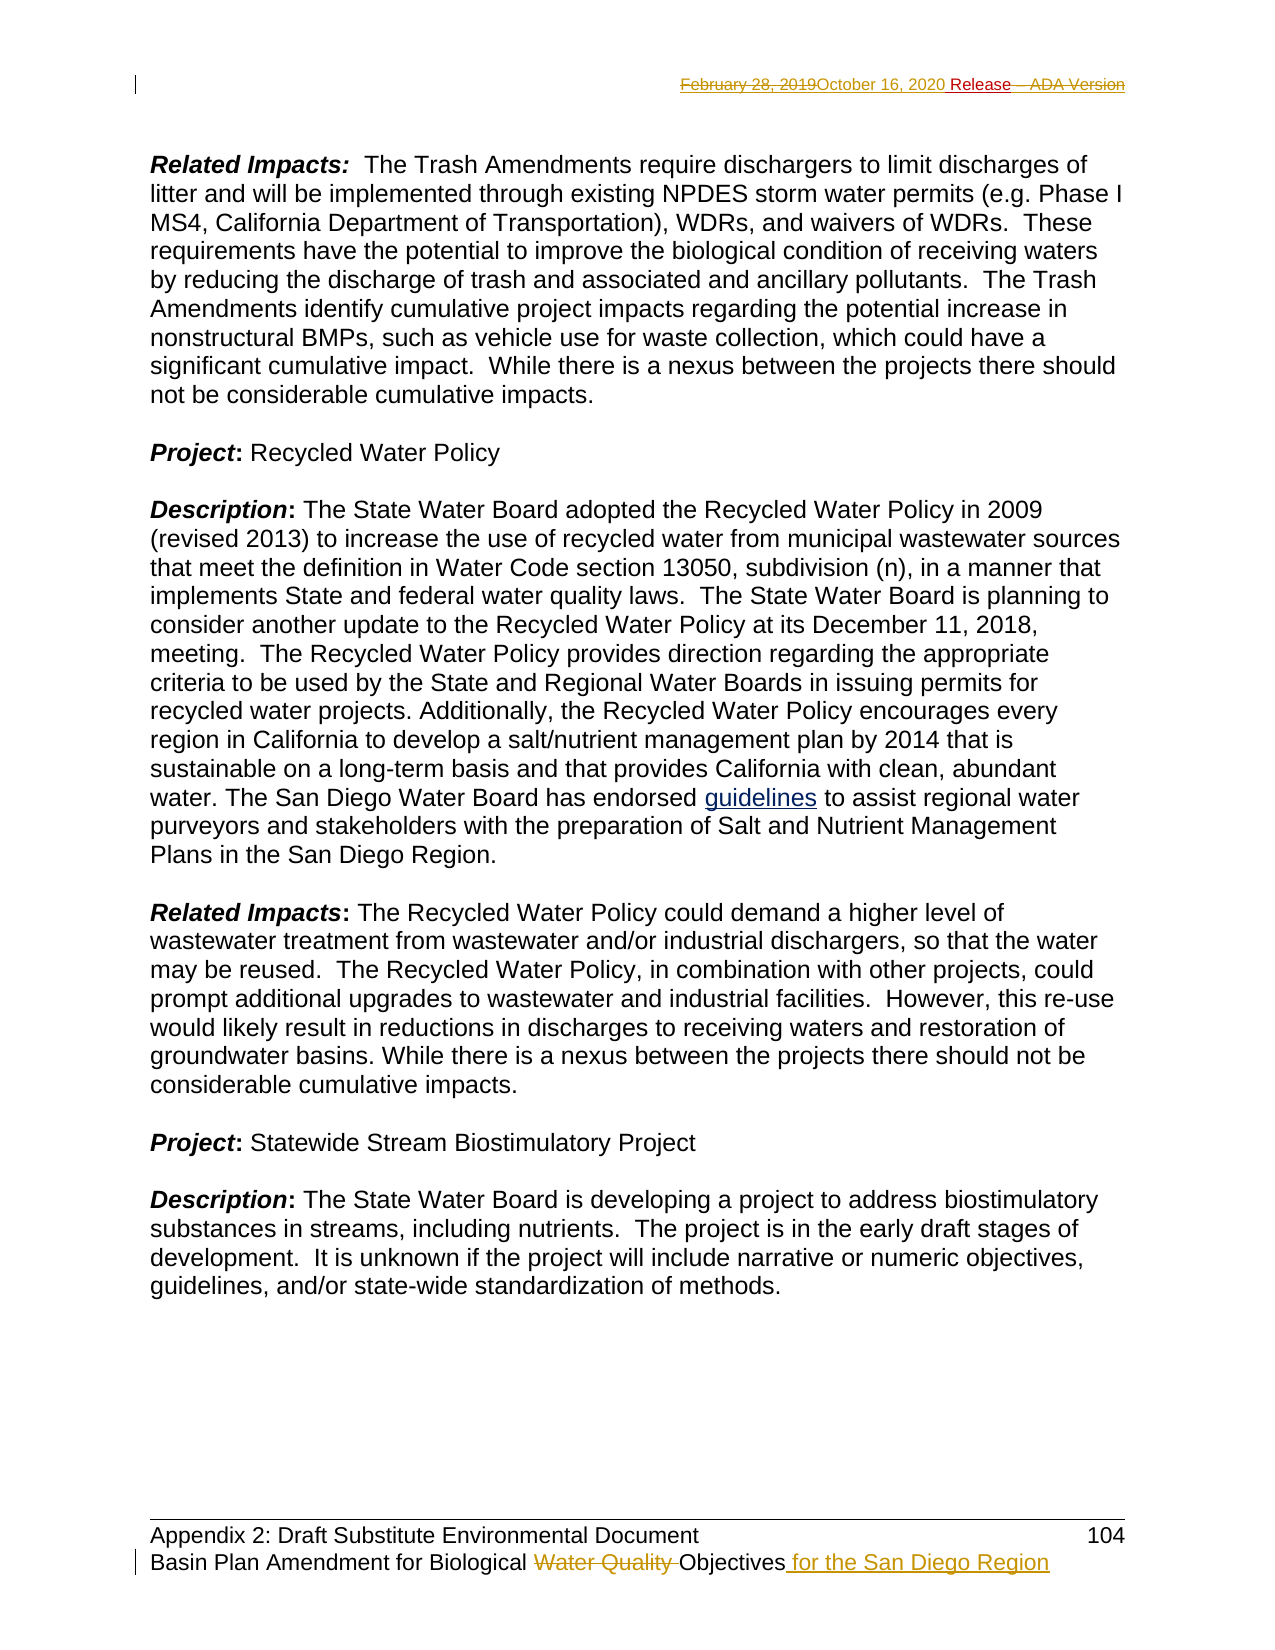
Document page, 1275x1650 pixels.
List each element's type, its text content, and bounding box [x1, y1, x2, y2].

text Related Impacts: The Recycled Water Policy could demand a higher level of wastewater treatment from wastewater and/or industrial dischargers, so that the water may be reused. The Recycled Water Policy, in combination with other projects, could prompt additional upgrades to wastewater and industrial facilities. However, this re-use would likely result in reductions in discharges to receiving waters and restoration of groundwater basins. While there is a nexus between the projects there should not be considerable cumulative impacts. [150, 897, 1125, 1099]
text Project: Recycled Water Policy [150, 409, 1125, 466]
text Project: Statewide Stream Biostimulatory Project [150, 1127, 1125, 1156]
text Description: The State Water Board is developing a project to address biostimulatory substances in streams, including nutrients. The project is in the early draft stages of development. It is unknown if the project will include narrative or numeric objectives, guidelines, and/or state-wide standardization of methods. [150, 1185, 1125, 1300]
text Related Impacts: The Trash Amendments require dischargers to limit discharges of litter and will be implemented through existing NPDES storm water permits (e.g. Phase I MS4, California Department of Transportation), WDRs, and waivers of WDRs. These requirements have the potential to improve the biological condition of receiving waters by reducing the discharge of trash and associated and ancillary pollutants. The Trash Amendments identify cumulative project impacts regarding the potential increase in nonstructural BMPs, such as vehicle use for waste collection, which could have a significant cumulative impact. While there is a nexus between the projects there should not be considerable cumulative impacts. [150, 150, 1125, 409]
text Description: The State Water Board adopted the Recycled Water Policy in 2009 (revised 2013) to increase the use of recycled water from municipal wastewater sources that meet the definition in Water Code section 13050, subdivision (n), in a manner that implements State and federal water quality laws. The State Water Board is planning to consider another update to the Recycled Water Policy at its December 11, 2018, meeting. The Recycled Water Policy provides direction regarding the appropriate criteria to be used by the State and Regional Water Boards in issuing permits for recycled water projects. Additionally, the Recycled Water Policy encourages every region in California to develop a salt/nutrient management plan by 2014 that is sustainable on a long-term basis and that provides California with clean, abundant water. The San Diego Water Board has endorsed guidelines to assist regional water purveyors and stakeholders with the preparation of Salt and Nutrient Management Plans in the San Diego Region. [150, 495, 1125, 869]
